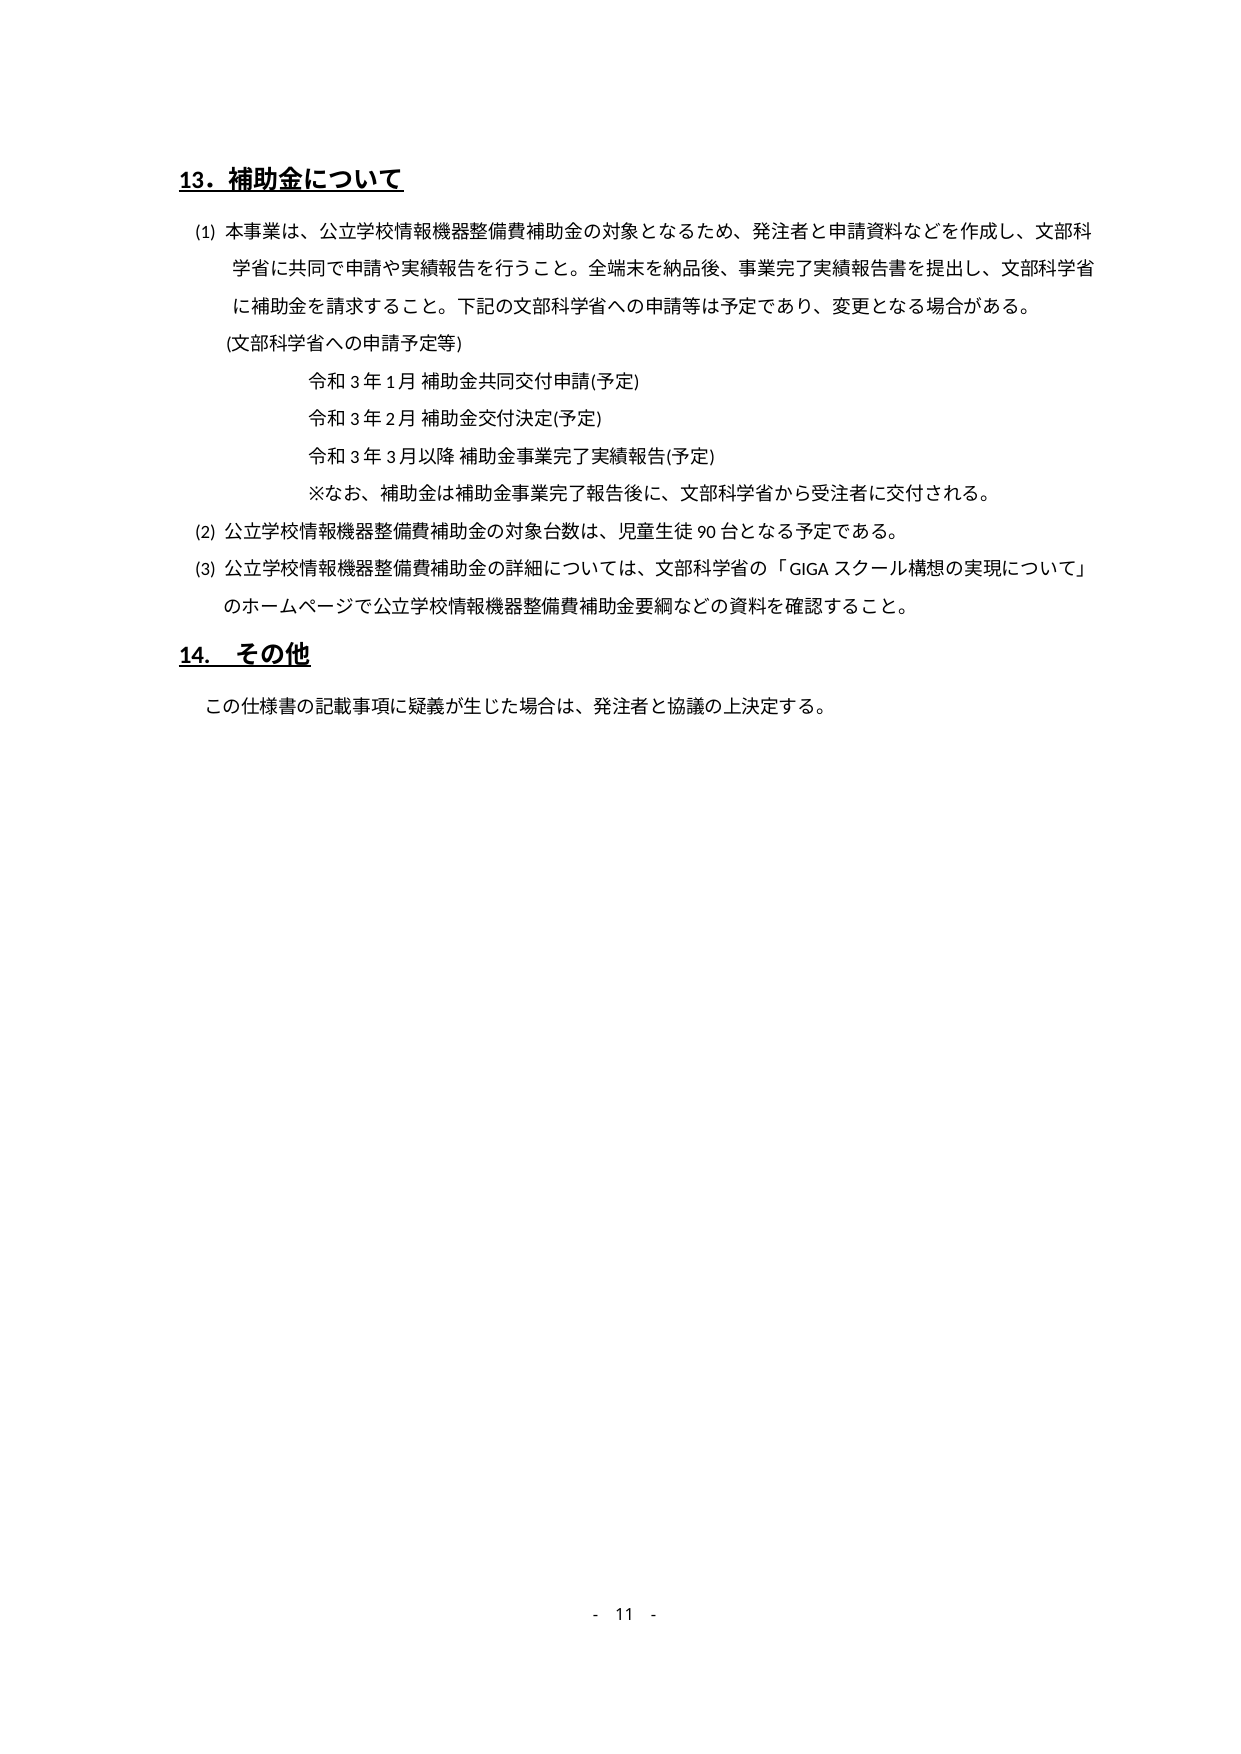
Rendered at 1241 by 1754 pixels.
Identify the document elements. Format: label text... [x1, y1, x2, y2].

text ※なお、補助金は補助金事業完了報告後に、文部科学省から受注者に交付される。 [308, 471, 1096, 508]
text 令和3 年3月以降 補助金事業完了実績報告(予定) [308, 433, 1096, 471]
text (3) 公立学校情報機器整備費補助金の詳細については、文部科学省の「GIGA スクール構想の実現について」のホームページで公立学校情報機器整備費補助金要綱などの資料を確認すること。 [195, 546, 1096, 621]
text (文部科学省への申請予定等) [226, 321, 1096, 358]
text この仕様書の記載事項に疑義が生じた場合は、発注者と協議の上決定する。 [204, 683, 1096, 721]
text (1) 本事業は、公立学校情報機器整備費補助金の対象となるため、発注者と申請資料などを作成し、文部科学省に共同で申請や実績報告を行うこと。全端末を納品後、事業完了実績報告書を提出し、文部科学省に補助金を請求すること。下記の文部科学省への申請等は予定であり、変更となる場合がある。 [195, 208, 1096, 321]
text 令和3年1月 補助金共同交付申請(予定) [308, 358, 1096, 396]
subtitle 14. その他 [178, 633, 1096, 671]
text (2) 公立学校情報機器整備費補助金の対象台数は、児童生徒90 台となる予定である。 [195, 508, 1096, 546]
text 令和3年2月 補助金交付決定(予定) [308, 396, 1096, 433]
subtitle 13．補助金について [178, 158, 1096, 196]
